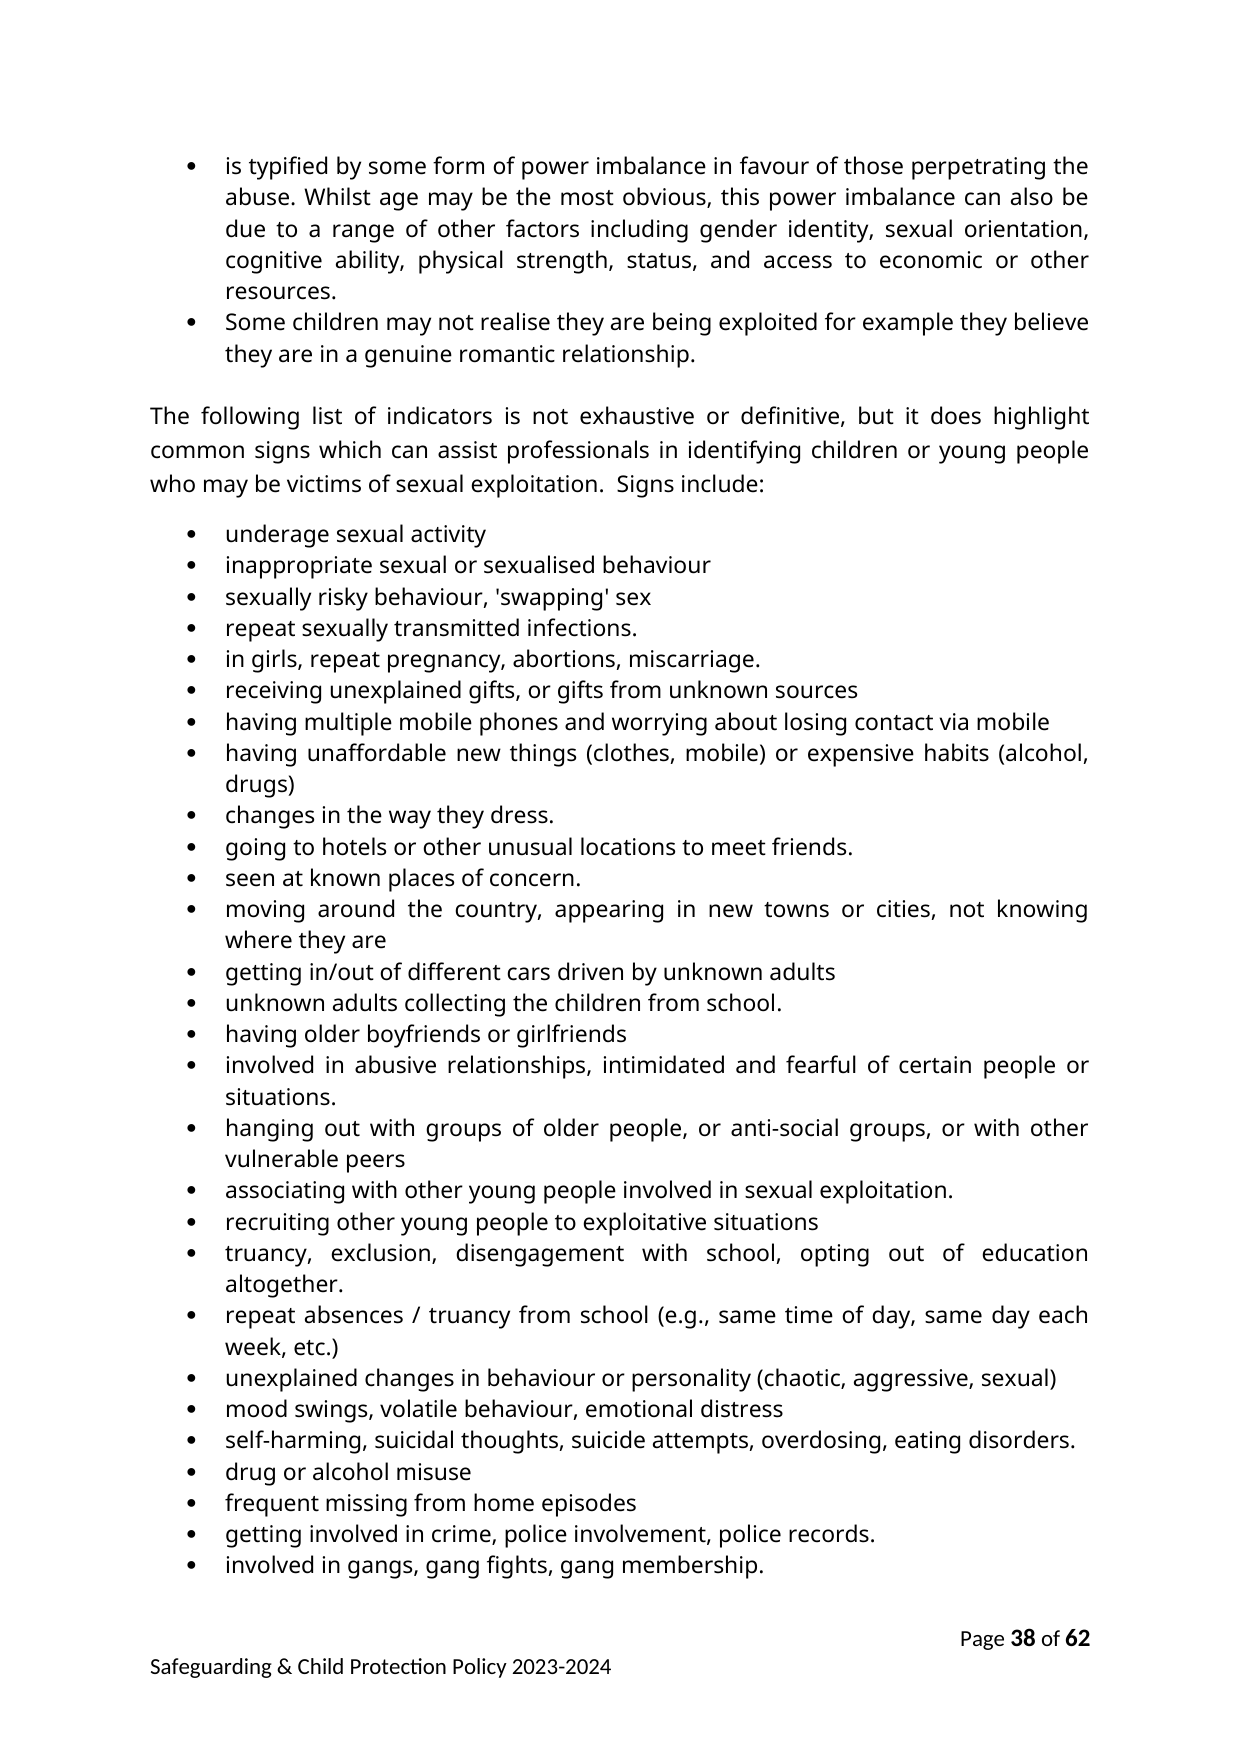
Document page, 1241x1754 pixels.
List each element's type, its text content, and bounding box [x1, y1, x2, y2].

list hanging out with groups of older people, or anti-social groups, or with other vulnerable peers [187, 1112, 1090, 1174]
list involved in gangs, gang fights, gang membership. [187, 1549, 1090, 1580]
list mood swings, volatile behaviour, emotional distress [187, 1393, 1090, 1424]
list having multiple mobile phones and worrying about losing contact via mobile [187, 705, 1090, 737]
list Some children may not realise they are being exploited for example they believe they are in a genuine romantic relationship. [187, 306, 1090, 369]
list is typified by some form of power imbalance in favour of those perpetrating the abuse. Whilst age may be the most obvious, this power imbalance can also be due to a range of other factors including gender identity, sexual orientation, cognitive ability, physical strength, status, and access to economic or other resources. [187, 150, 1090, 306]
list drug or alcohol misuse [187, 1455, 1090, 1487]
text The following list of indicators is not exhaustive or definitive, but it does highlight common signs which can assist professionals in identifying children or young people who may be victims of sexual exploitation. Signs include: [150, 400, 1090, 499]
list having unaffordable new things (clothes, mobile) or expensive habits (alcohol, drugs) [187, 737, 1090, 799]
list receiving unexplained gifts, or gifts from unknown sources [187, 674, 1090, 705]
list in girls, repeat pregnancy, abortions, miscarriage. [187, 643, 1090, 674]
list sexually risky behaviour, 'swapping' sex [187, 580, 1090, 612]
list changes in the way they dress. [187, 799, 1090, 830]
list having older boyfriends or girlfriends [187, 1018, 1090, 1049]
list unexplained changes in behaviour or personality (chaotic, aggressive, sexual) [187, 1362, 1090, 1393]
list recruiting other young people to exploitative situations [187, 1205, 1090, 1237]
list underage sexual activity [187, 518, 1090, 549]
list seen at known places of concern. [187, 862, 1090, 893]
list moving around the country, appearing in new towns or cities, not knowing where they are [187, 893, 1090, 955]
list repeat sexually transmitted infections. [187, 612, 1090, 643]
list repeat absences / truancy from school (e.g., same time of day, same day each week, etc.) [187, 1299, 1090, 1362]
list unknown adults collecting the children from school. [187, 987, 1090, 1018]
list associating with other young people involved in sexual exploitation. [187, 1174, 1090, 1205]
list self-harming, suicidal thoughts, suicide attempts, overdosing, eating disorders. [187, 1424, 1090, 1455]
list frequent missing from home episodes [187, 1487, 1090, 1518]
list truancy, exclusion, disengagement with school, opting out of education altogether. [187, 1237, 1090, 1299]
list going to hotels or other unusual locations to meet friends. [187, 830, 1090, 862]
list inappropriate sexual or sexualised behaviour [187, 549, 1090, 580]
list getting in/out of different cars driven by unknown adults [187, 955, 1090, 987]
list involved in abusive relationships, intimidated and fearful of certain people or situations. [187, 1049, 1090, 1112]
list getting involved in crime, police involvement, police records. [187, 1518, 1090, 1549]
